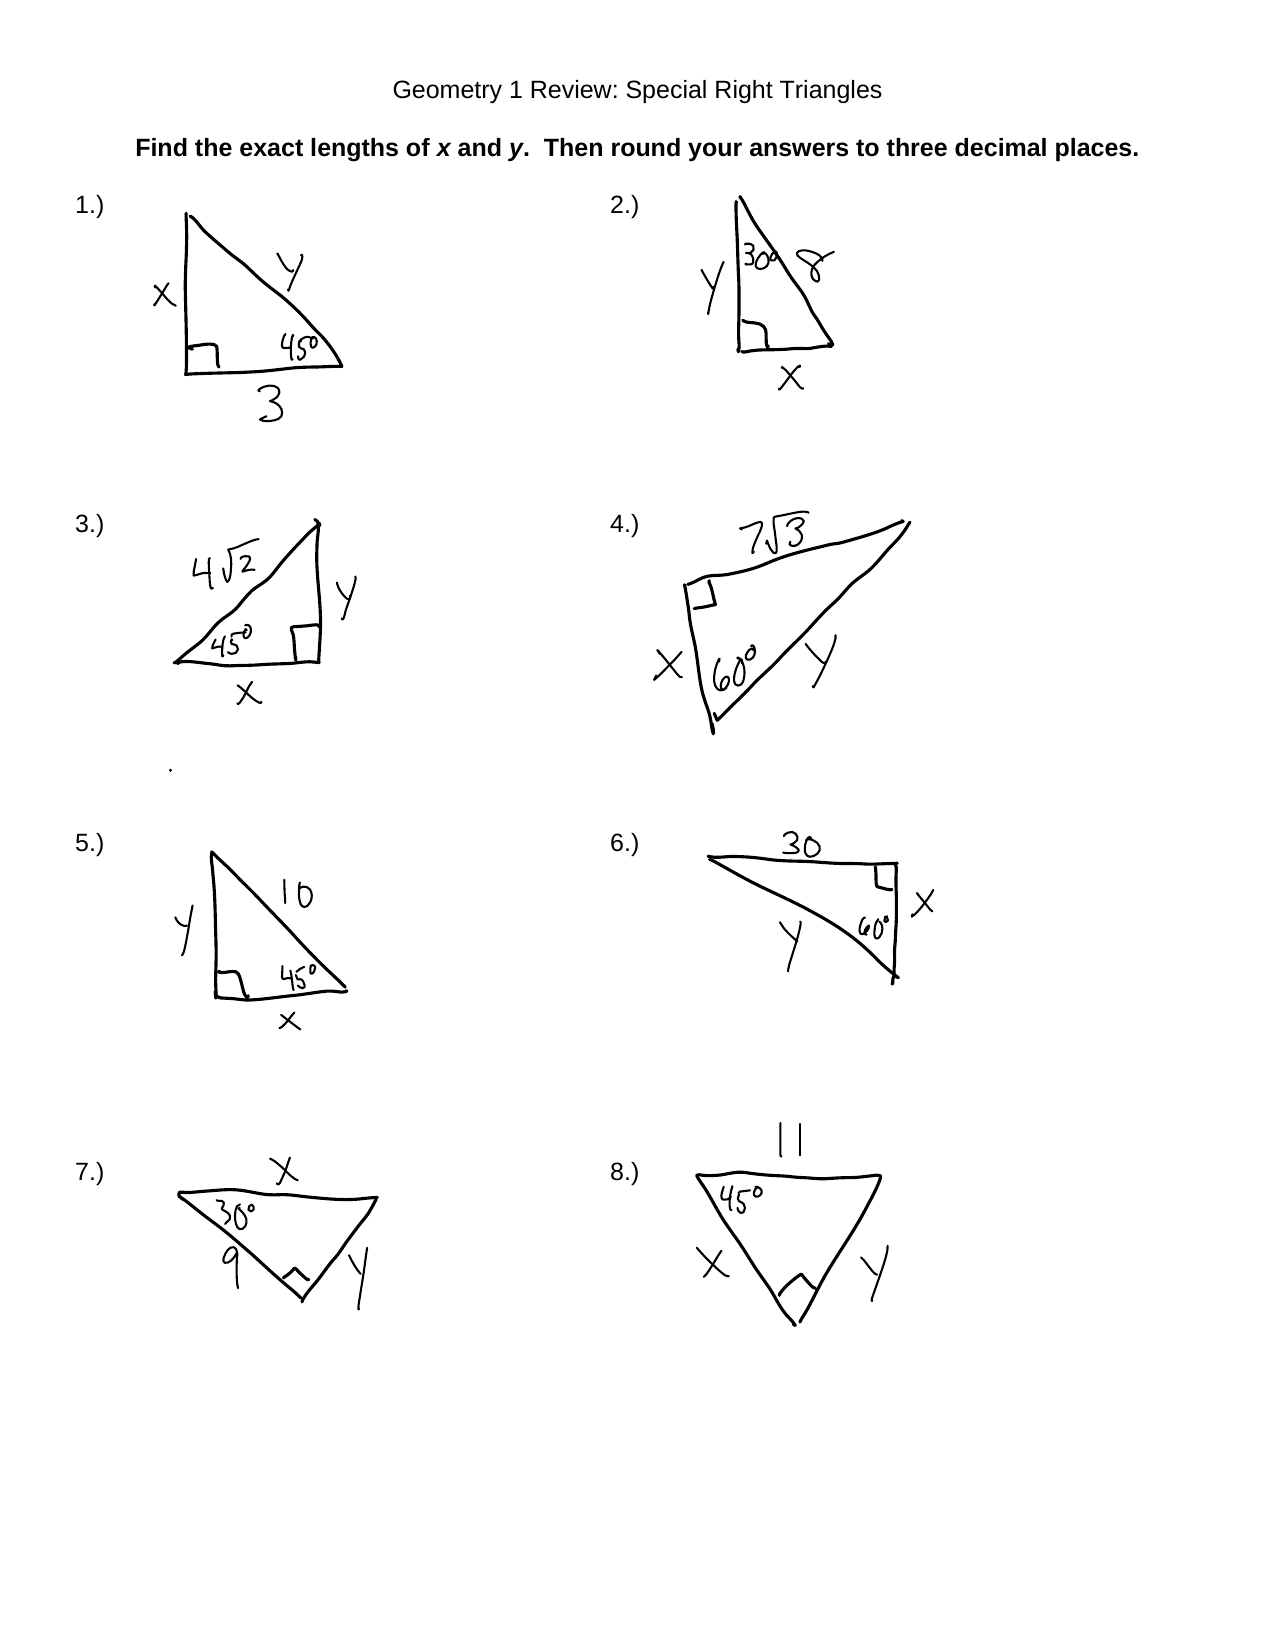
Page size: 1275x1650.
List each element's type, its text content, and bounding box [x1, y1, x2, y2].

table_cell [139, 509, 599, 828]
table_header 2.) [599, 190, 671, 509]
text Find the exact lengths of x and y. Then round your answers to three decimal places. [75, 132, 1200, 161]
table_cell [671, 828, 1124, 1157]
table_cell 4.) [599, 509, 671, 828]
table_header 1.) [64, 190, 138, 509]
table_cell 3.) [64, 509, 138, 828]
table_header [139, 190, 599, 509]
table_cell 7.) [64, 1157, 138, 1475]
table_cell 5.) [64, 828, 138, 1157]
table_cell [671, 509, 1124, 828]
table_cell [139, 1157, 599, 1475]
table_cell 8.) [599, 1157, 671, 1475]
table_cell [139, 828, 599, 1157]
table_cell 6.) [599, 828, 671, 1157]
table_cell [671, 1157, 1124, 1475]
text Geometry 1 Review: Special Right Triangles [75, 75, 1200, 104]
table_header [671, 190, 1124, 509]
